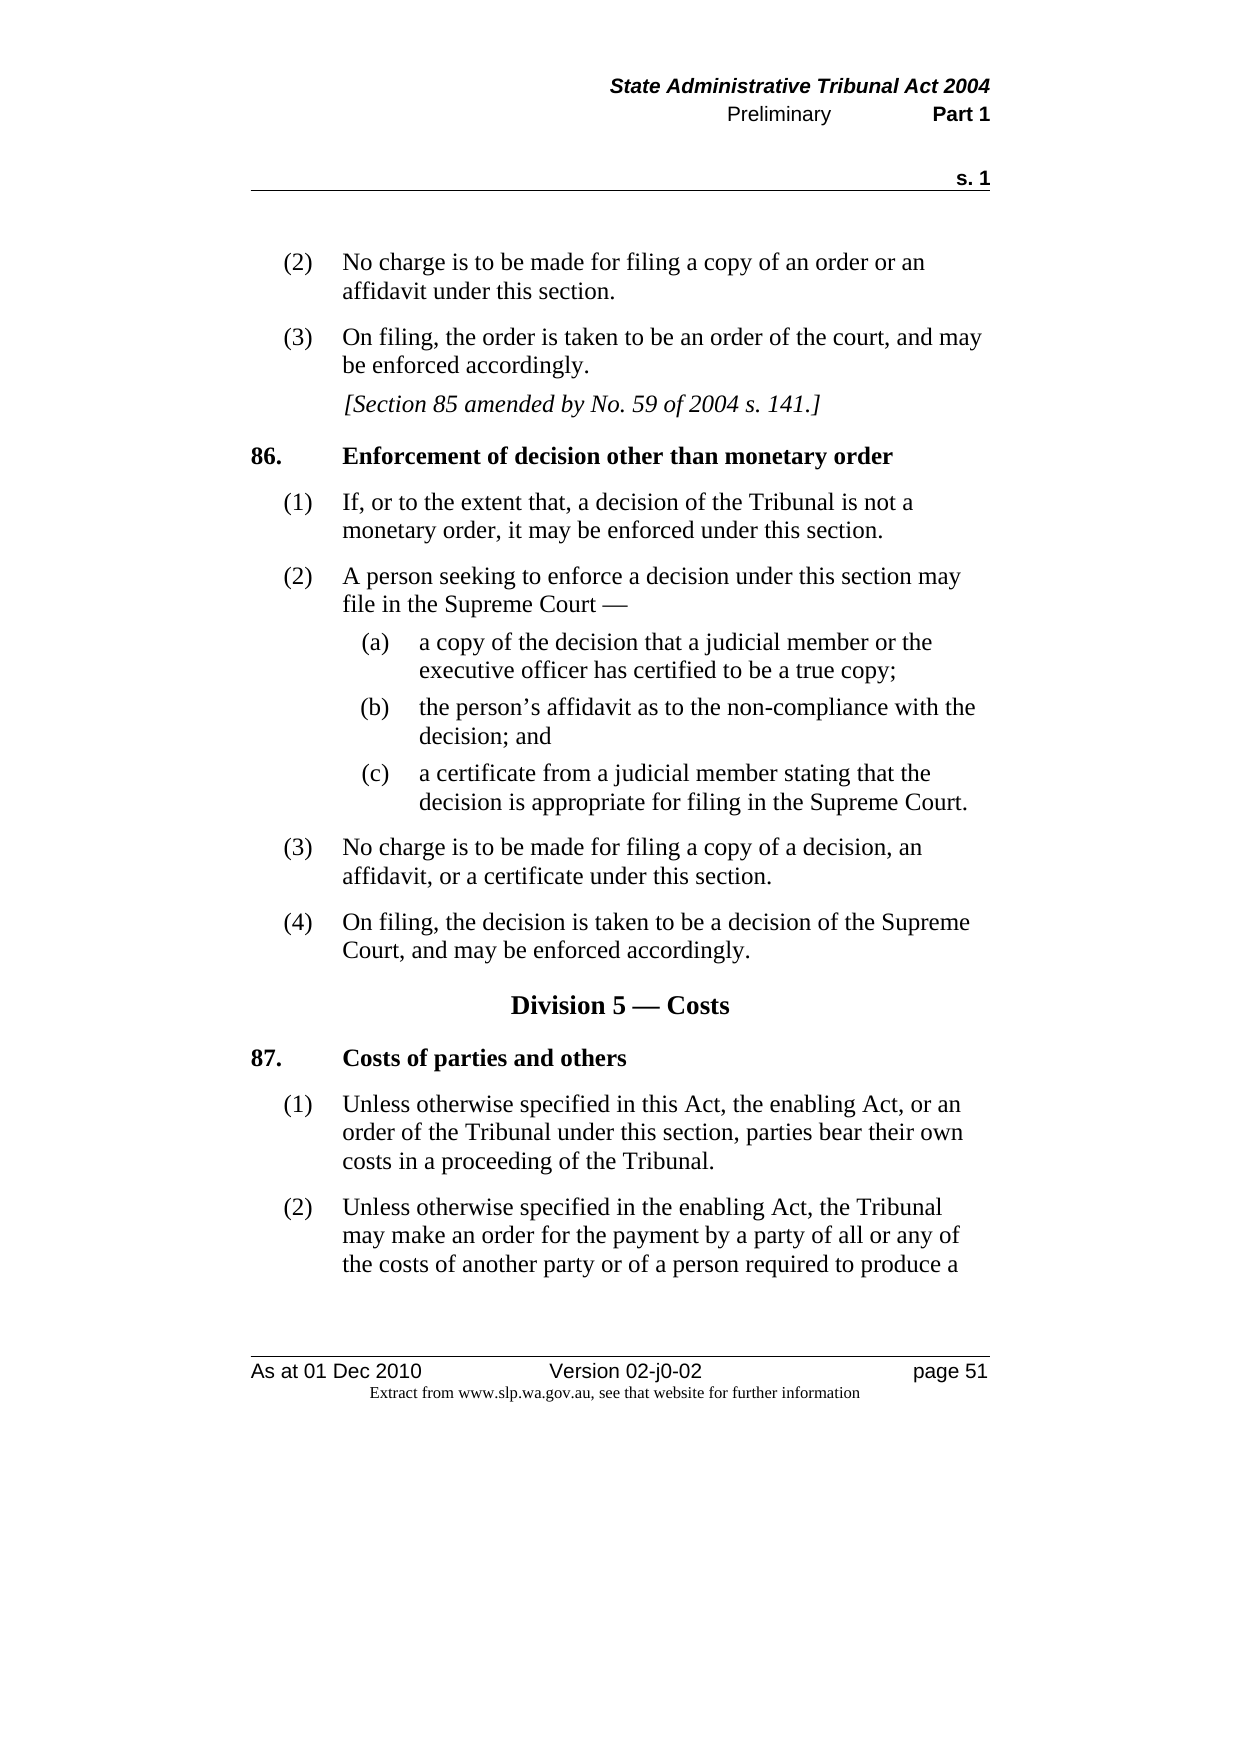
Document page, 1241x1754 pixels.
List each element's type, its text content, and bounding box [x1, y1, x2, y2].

text (1) Unless otherwise specified in this Act, the enabling Act, or an order of the Tribunal under this section, parties bear their own costs in a proceeding of the Tribunal. [251, 1089, 990, 1175]
text (1) If, or to the extent that, a decision of the Tribunal is not a monetary order, it may be enforced under this section. [251, 487, 990, 544]
subtitle 86. Enforcement of decision other than monetary order [251, 441, 990, 470]
text (3) On filing, the order is taken to be an order of the court, and may be enforced accordingly. [251, 322, 990, 379]
text (b) the person’s affidavit as to the non-compliance with the decision; and [251, 692, 990, 750]
text (c) a certificate from a judicial member stating that the decision is appropriate for filing in the Supreme Court. [251, 758, 990, 816]
text [Section 85 amended by No. 59 of 2004 s. 141.] [251, 389, 990, 418]
text (3) No charge is to be made for filing a copy of a decision, an affidavit, or a certificate under this section. [251, 832, 990, 890]
text (4) On filing, the decision is taken to be a decision of the Supreme Court, and may be enforced accordingly. [251, 907, 990, 964]
subtitle 87. Costs of parties and others [251, 1043, 990, 1072]
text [251, 1192, 990, 1278]
subtitle Division 5 — Costs [251, 989, 990, 1020]
text (2) A person seeking to enforce a decision under this section may file in the Supreme Court — [251, 561, 990, 618]
text (a) a copy of the decision that a judicial member or the executive officer has certified to be a true copy; [251, 627, 990, 684]
text (2) No charge is to be made for filing a copy of an order or an affidavit under this section. [251, 247, 990, 305]
